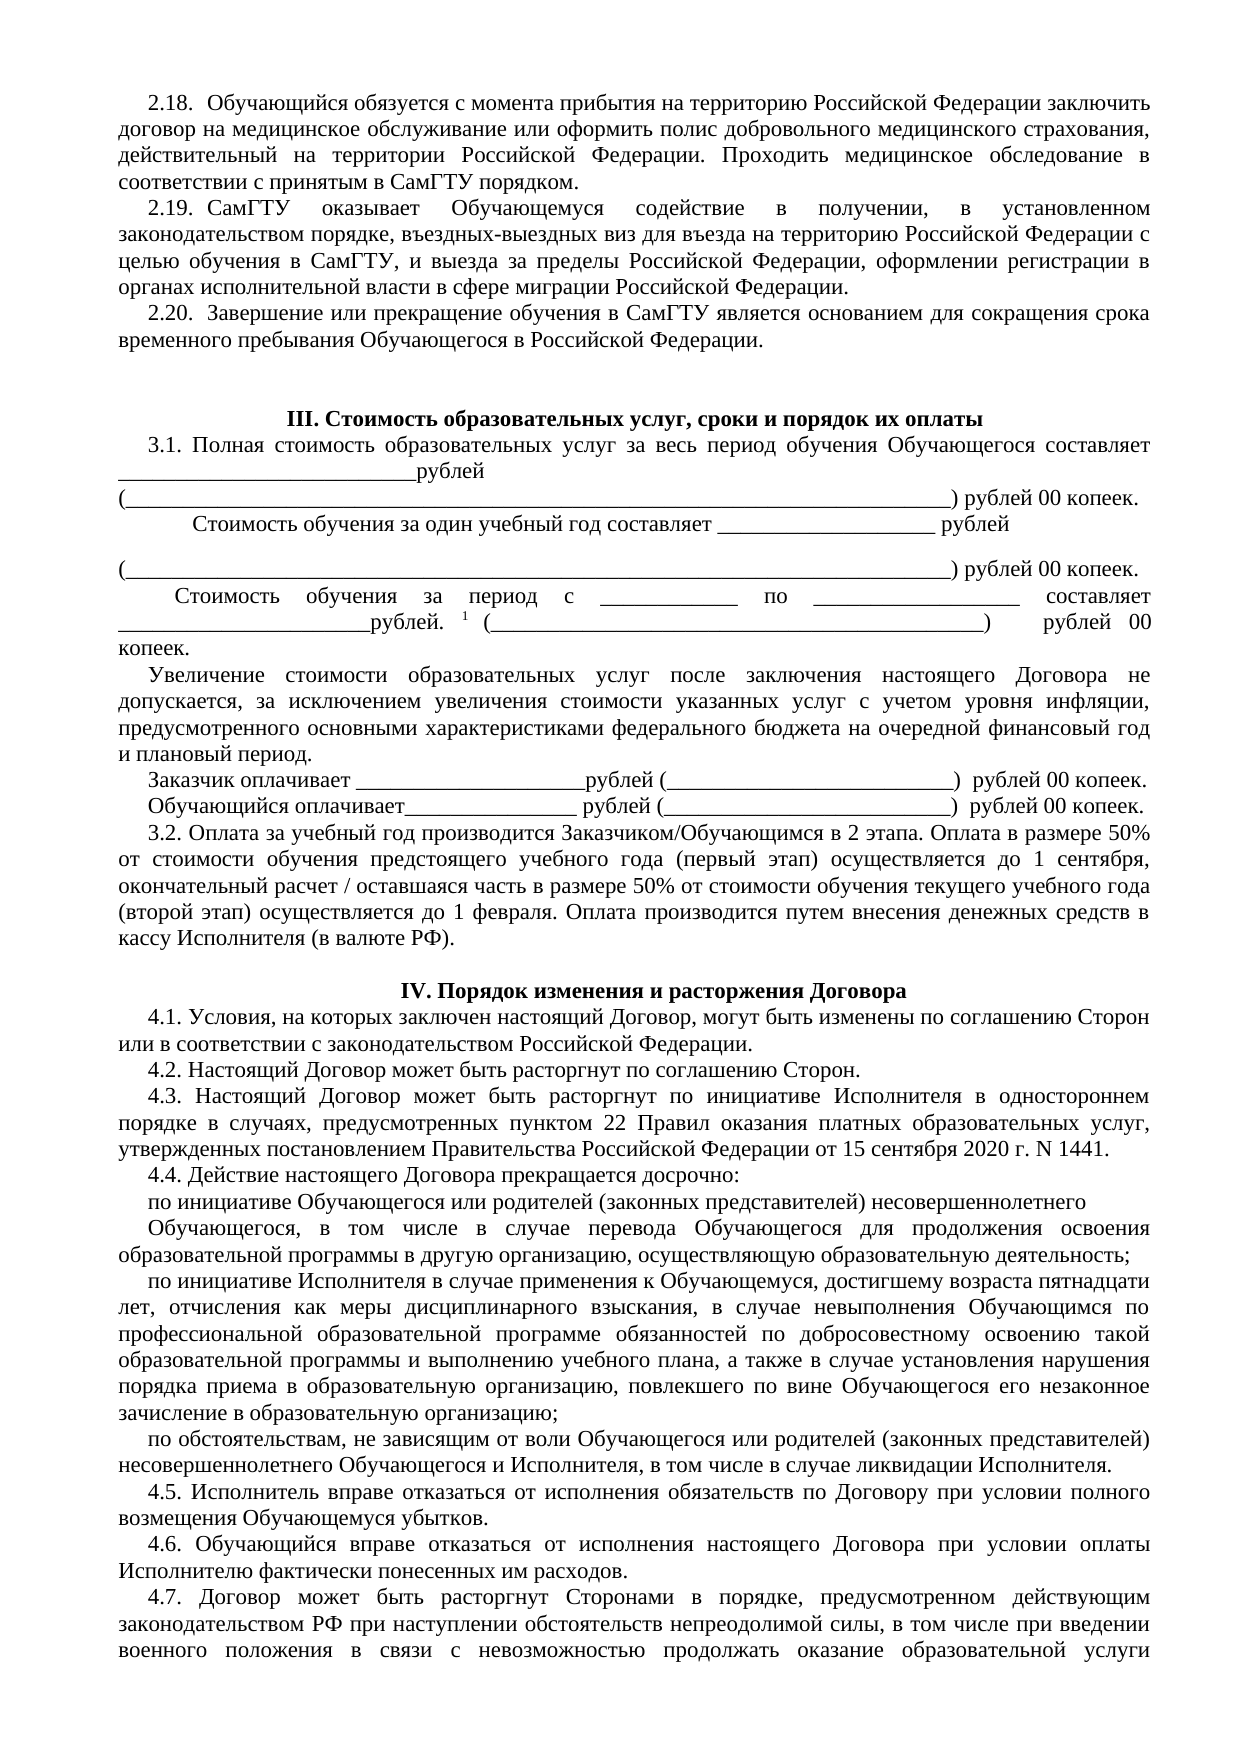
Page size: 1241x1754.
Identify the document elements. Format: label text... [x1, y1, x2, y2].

text III. Стоимость образовательных услуг, сроки и порядок их оплаты [118, 405, 1152, 431]
text 4.4. Действие настоящего Договора прекращается досрочно: [118, 1162, 1152, 1188]
list Завершение или прекращение обучения в СамГТУ является основанием для сокращения срока временного пребывания Обучающегося в Российской Федерации. [118, 299, 1152, 352]
text 4.1. Условия, на которых заключен настоящий Договор, могут быть изменены по соглашению Сторон или в соответствии с законодательством Российской Федерации. [118, 1003, 1152, 1056]
text Заказчик оплачивает ____________________рублей (_________________________) рублей 00 копеек. [118, 766, 1152, 793]
text Стоимость обучения за период с ____________ по __________________ составляет ______________________рублей. 1 (___________________________________________) рублей 00 копеек. [118, 582, 1152, 661]
list Обучающийся обязуется с момента прибытия на территорию Российской Федерации заключить договор на медицинское обслуживание или оформить полис добровольного медицинского страхования, действительный на территории Российской Федерации. Проходить медицинское обследование в соответствии с принятым в СамГТУ порядком. [118, 89, 1152, 194]
text 4.5. Исполнитель вправе отказаться от исполнения обязательств по Договору при условии полного возмещения Обучающемуся убытков. [118, 1478, 1152, 1531]
text 4.6. Обучающийся вправе отказаться от исполнения настоящего Договора при условии оплаты Исполнителю фактически понесенных им расходов. [118, 1531, 1152, 1583]
text Обучающегося, в том числе в случае перевода Обучающегося для продолжения освоения образовательной программы в другую организацию, осуществляющую образовательную деятельность; [118, 1214, 1152, 1267]
text по обстоятельствам, не зависящим от воли Обучающегося или родителей (законных представителей) несовершеннолетнего Обучающегося и Исполнителя, в том числе в случае ликвидации Исполнителя. [118, 1425, 1152, 1478]
text 3.1. Полная стоимость образовательных услуг за весь период обучения Обучающегося составляет __________________________рублей (________________________________________________________________________) рублей 00 копеек. [118, 431, 1152, 510]
text (________________________________________________________________________) рублей 00 копеек. [118, 555, 1152, 582]
text Увеличение стоимости образовательных услуг после заключения настоящего Договора не допускается, за исключением увеличения стоимости указанных услуг с учетом уровня инфляции, предусмотренного основными характеристиками федерального бюджета на очередной финансовый год и плановый период. [118, 661, 1152, 766]
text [118, 1583, 1152, 1662]
text 3.2. Оплата за учебный год производится Заказчиком/Обучающимся в 2 этапа. Оплата в размере 50% от стоимости обучения предстоящего учебного года (первый этап) осуществляется до 1 сентября, окончательный расчет / оставшаяся часть в размере 50% от стоимости обучения текущего учебного года (второй этап) осуществляется до 1 февраля. Оплата производится путем внесения денежных средств в кассу Исполнителя (в валюте РФ). [118, 819, 1152, 951]
text Стоимость обучения за один учебный год составляет ___________________ рублей [162, 510, 1152, 537]
text 4.2. Настоящий Договор может быть расторгнут по соглашению Сторон. [118, 1056, 1152, 1082]
text 4.3. Настоящий Договор может быть расторгнут по инициативе Исполнителя в одностороннем порядке в случаях, предусмотренных пунктом 22 Правил оказания платных образовательных услуг, утвержденных постановлением Правительства Российской Федерации от 15 сентября 2020 г. N 1441. [118, 1082, 1152, 1162]
text по инициативе Обучающегося или родителей (законных представителей) несовершеннолетнего [118, 1188, 1152, 1214]
list СамГТУ оказывает Обучающемуся содействие в получении, в установленном законодательством порядке, въездных-выездных виз для въезда на территорию Российской Федерации с целью обучения в СамГТУ, и выезда за пределы Российской Федерации, оформлении регистрации в органах исполнительной власти в сфере миграции Российской Федерации. [118, 194, 1152, 299]
text IV. Порядок изменения и расторжения Договора [156, 977, 1152, 1003]
text по инициативе Исполнителя в случае применения к Обучающемуся, достигшему возраста пятнадцати лет, отчисления как меры дисциплинарного взыскания, в случае невыполнения Обучающимся по профессиональной образовательной программе обязанностей по добросовестному освоению такой образовательной программы и выполнению учебного плана, а также в случае установления нарушения порядка приема в образовательную организацию, повлекшего по вине Обучающегося его незаконное зачисление в образовательную организацию; [118, 1267, 1152, 1425]
text Обучающийся оплачивает_______________ рублей (_________________________) рублей 00 копеек. [118, 793, 1152, 819]
